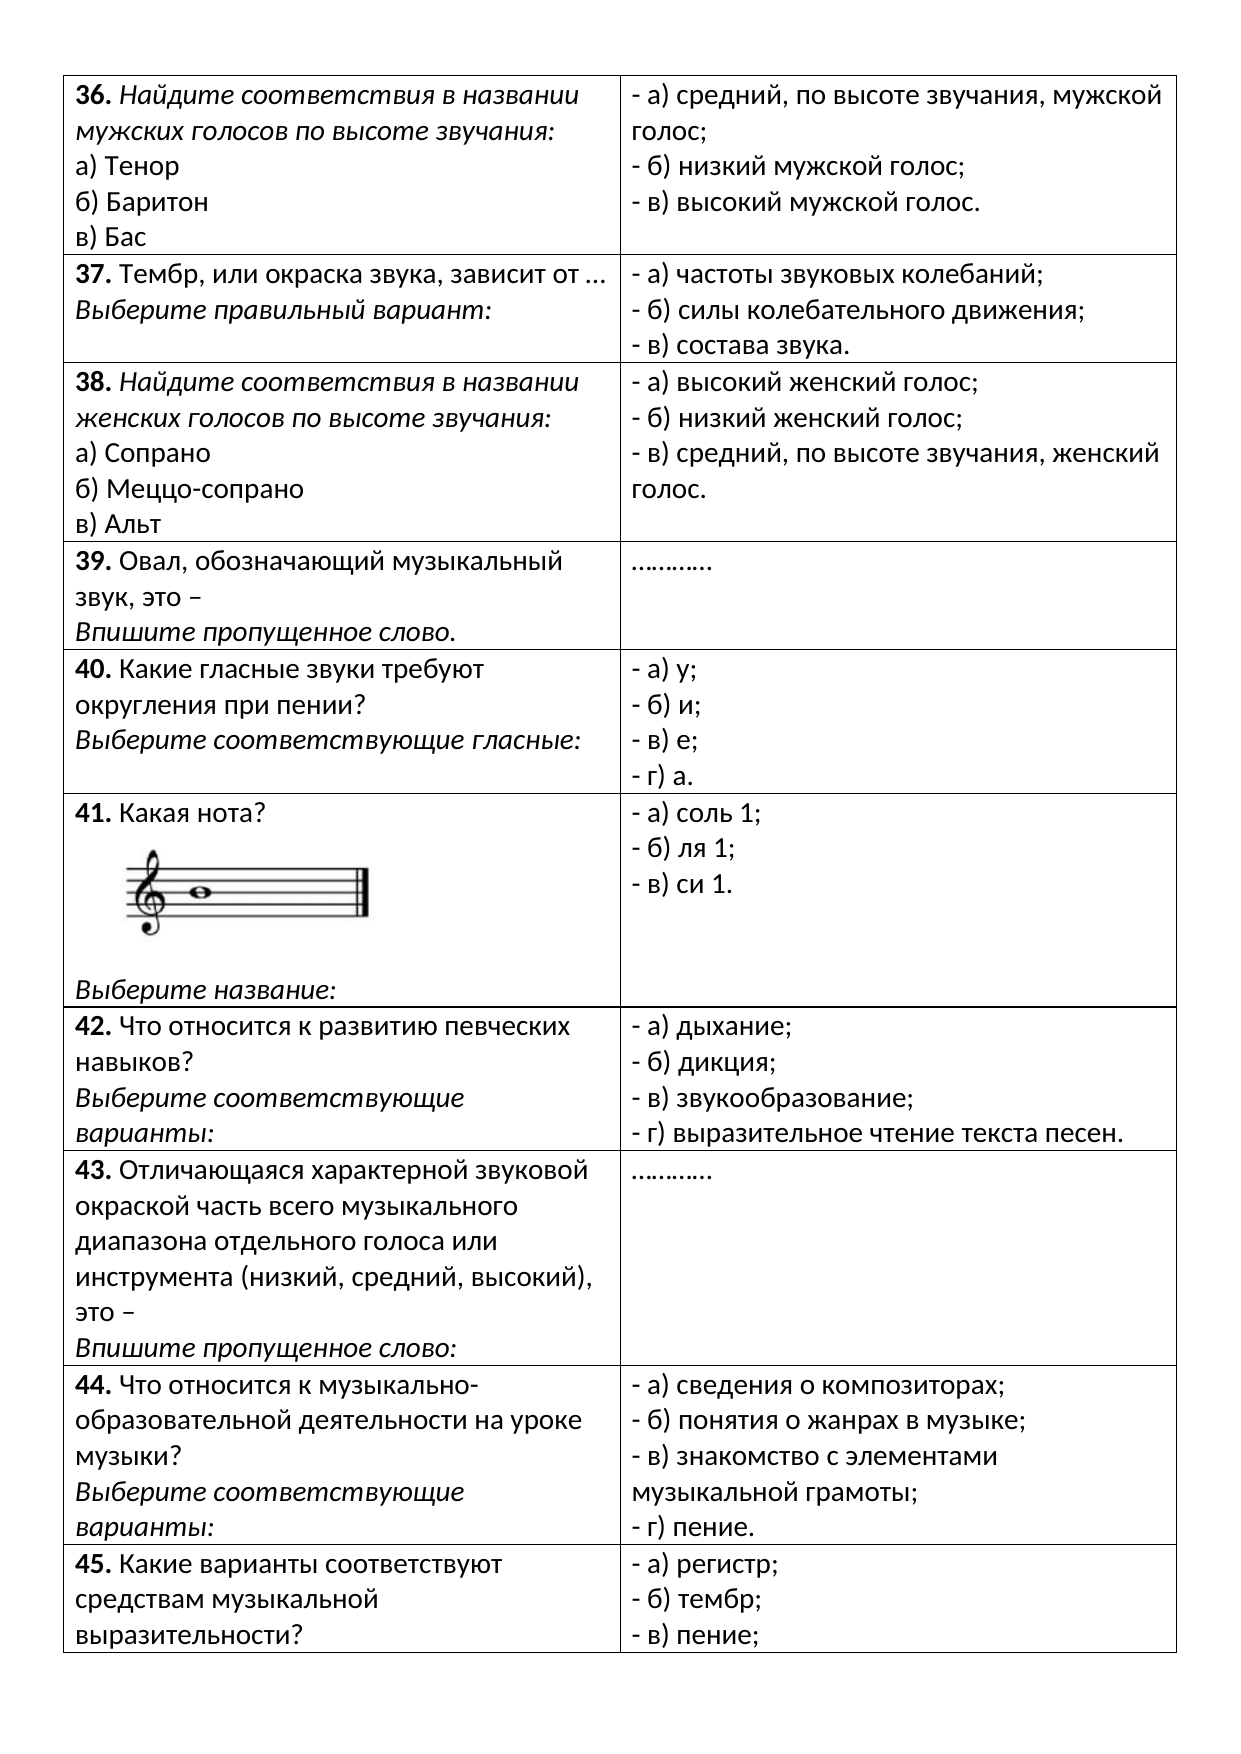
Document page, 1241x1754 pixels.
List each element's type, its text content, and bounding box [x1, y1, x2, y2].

table_cell 43. Отличающаяся характерной звуковой окраской часть всего музыкального диапазона отдельного голоса или инструмента (низкий, средний, высокий), это – Впишите пропущенное слово: [64, 1151, 620, 1365]
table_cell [621, 1545, 1176, 1652]
table_cell 39. Овал, обозначающий музыкальный звук, это – Впишите пропущенное слово. [64, 542, 620, 649]
table_cell - а) частоты звуковых колебаний; - б) силы колебательного движения; - в) состава звука. [621, 255, 1176, 362]
table_cell 36. Найдите соответствия в названии мужских голосов по высоте звучания: а) Тенор б) Баритон в) Бас [64, 76, 620, 254]
table_cell - а) сведения о композиторах; - б) понятия о жанрах в музыке; - в) знакомство с элементами музыкальной грамоты; - г) пение. [621, 1366, 1176, 1544]
table_cell - а) средний, по высоте звучания, мужской голос; - б) низкий мужской голос; - в) высокий мужской голос. [621, 76, 1176, 254]
table_cell - а) у; - б) и; - в) е; - г) а. [621, 650, 1176, 793]
table_cell ………… [621, 1151, 1176, 1365]
table_cell 40. Какие гласные звуки требуют округления при пении? Выберите соответствующие гласные: [64, 650, 620, 793]
table_cell 44. Что относится к музыкально-образовательной деятельности на уроке музыки? Выберите соответствующие варианты: [64, 1366, 620, 1544]
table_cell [64, 1545, 620, 1652]
table_cell 37. Тембр, или окраска звука, зависит от … Выберите правильный вариант: [64, 255, 620, 362]
table_cell - а) высокий женский голос; - б) низкий женский голос; - в) средний, по высоте звучания, женский голос. [621, 363, 1176, 541]
table_cell 41. Какая нота? Выберите название: [64, 794, 620, 1006]
table_cell ………… [621, 542, 1176, 649]
table_cell 42. Что относится к развитию певческих навыков? Выберите соответствующие варианты: [64, 1008, 620, 1150]
picture [75, 829, 418, 971]
table_cell - а) соль 1; - б) ля 1; - в) си 1. [621, 794, 1176, 1006]
table_cell 38. Найдите соответствия в названии женских голосов по высоте звучания: а) Сопрано б) Меццо-сопрано в) Альт [64, 363, 620, 541]
table_cell - а) дыхание; - б) дикция; - в) звукообразование; - г) выразительное чтение текста песен. [621, 1008, 1176, 1150]
